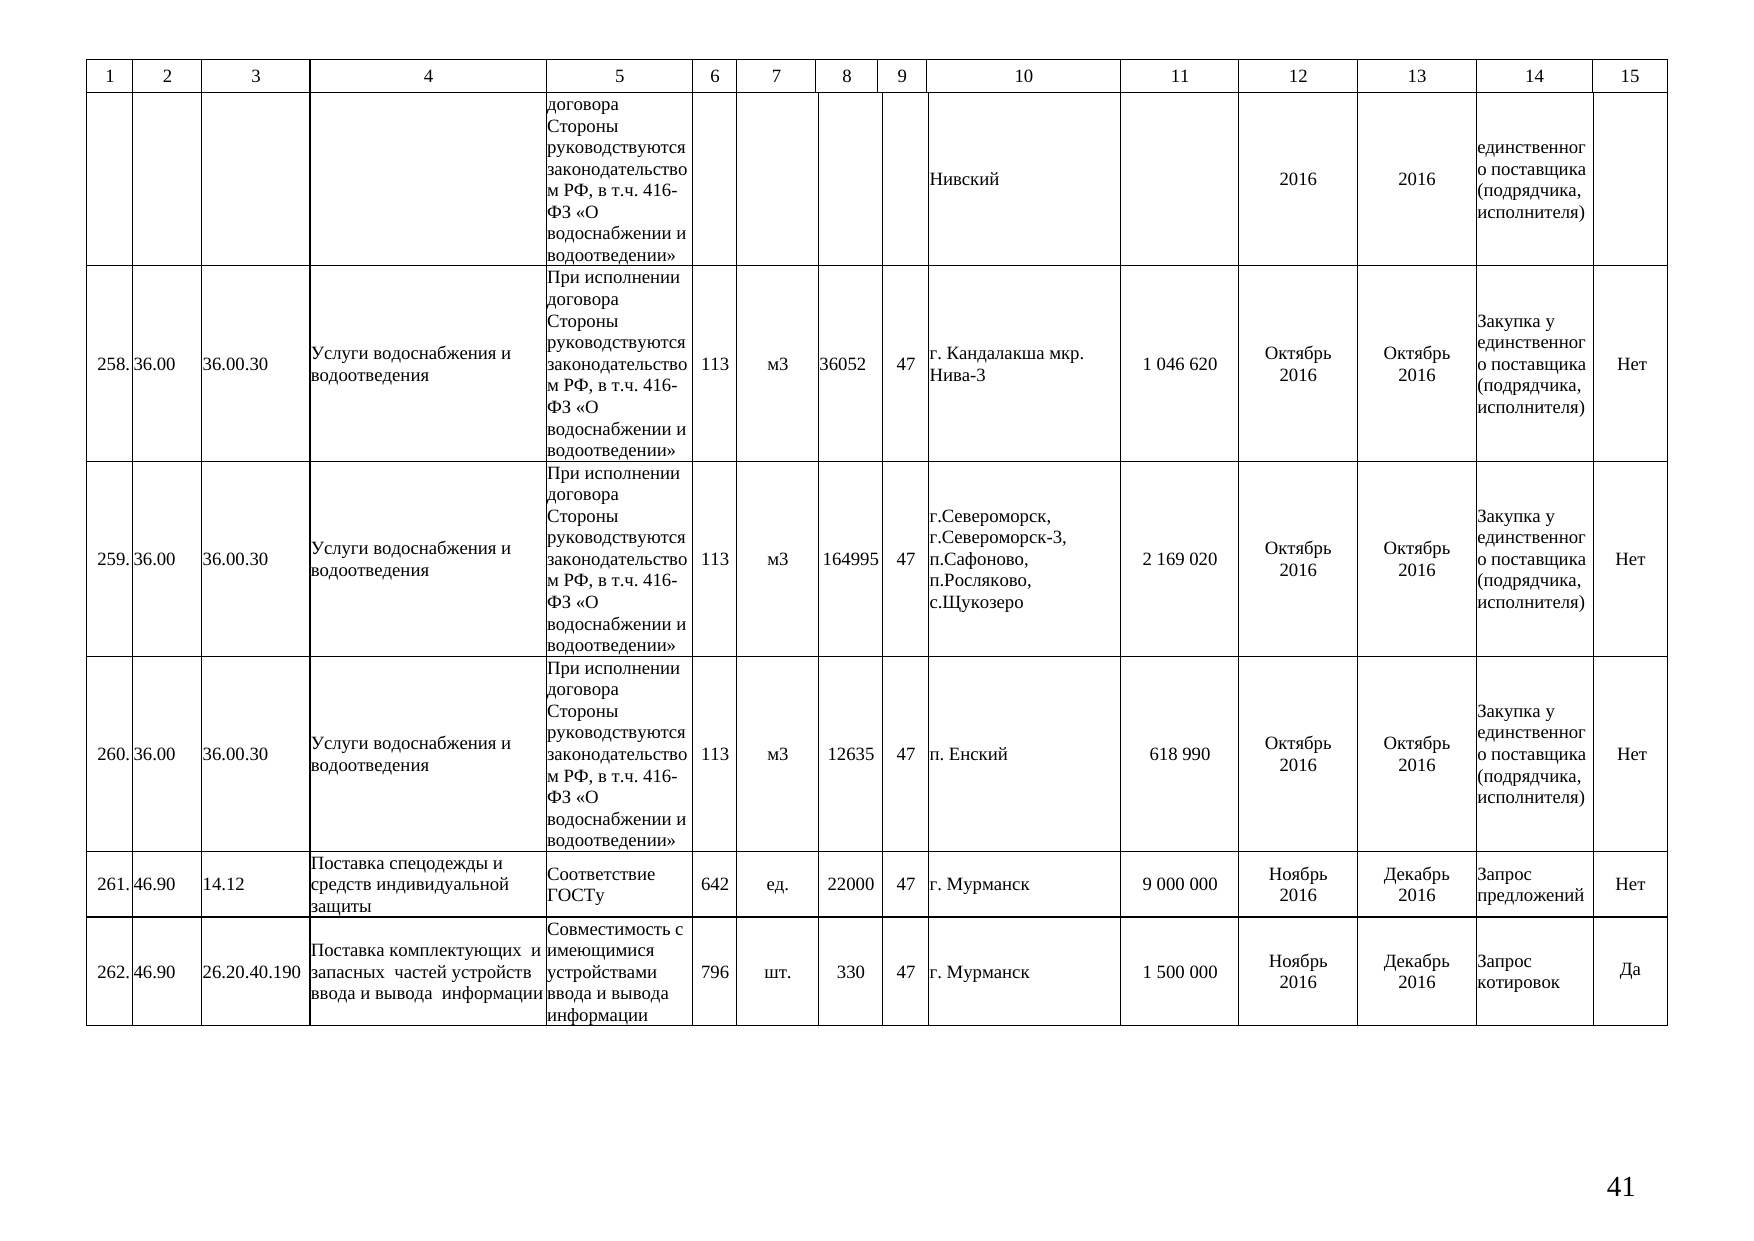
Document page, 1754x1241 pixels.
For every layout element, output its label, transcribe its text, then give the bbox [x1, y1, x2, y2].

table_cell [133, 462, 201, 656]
table_header 11 [1121, 60, 1238, 92]
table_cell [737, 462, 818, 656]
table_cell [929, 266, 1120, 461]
table_header 2 [133, 60, 201, 92]
table_header 12 [1239, 60, 1357, 92]
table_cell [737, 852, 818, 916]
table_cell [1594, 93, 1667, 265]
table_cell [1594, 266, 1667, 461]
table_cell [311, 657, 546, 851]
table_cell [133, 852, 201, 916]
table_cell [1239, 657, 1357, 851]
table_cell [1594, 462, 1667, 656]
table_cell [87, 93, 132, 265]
table_header 7 [737, 60, 815, 92]
table_header 15 [1593, 60, 1667, 92]
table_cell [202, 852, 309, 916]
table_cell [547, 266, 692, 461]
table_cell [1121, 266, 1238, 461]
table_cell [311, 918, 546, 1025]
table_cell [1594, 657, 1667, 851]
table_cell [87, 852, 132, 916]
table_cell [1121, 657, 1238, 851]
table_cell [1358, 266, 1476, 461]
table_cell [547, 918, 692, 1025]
table_header 5 [547, 60, 692, 92]
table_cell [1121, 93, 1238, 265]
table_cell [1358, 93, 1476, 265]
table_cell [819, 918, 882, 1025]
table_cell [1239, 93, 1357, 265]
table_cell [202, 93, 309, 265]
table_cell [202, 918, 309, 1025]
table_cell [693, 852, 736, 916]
table_header 3 [202, 60, 309, 92]
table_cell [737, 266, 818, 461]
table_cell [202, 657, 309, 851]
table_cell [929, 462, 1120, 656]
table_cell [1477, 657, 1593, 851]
table_header 6 [693, 60, 736, 92]
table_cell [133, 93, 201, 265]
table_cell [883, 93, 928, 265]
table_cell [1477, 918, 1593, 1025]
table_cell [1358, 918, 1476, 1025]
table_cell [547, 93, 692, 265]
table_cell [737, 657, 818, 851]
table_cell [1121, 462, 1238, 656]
table_header 4 [311, 60, 546, 92]
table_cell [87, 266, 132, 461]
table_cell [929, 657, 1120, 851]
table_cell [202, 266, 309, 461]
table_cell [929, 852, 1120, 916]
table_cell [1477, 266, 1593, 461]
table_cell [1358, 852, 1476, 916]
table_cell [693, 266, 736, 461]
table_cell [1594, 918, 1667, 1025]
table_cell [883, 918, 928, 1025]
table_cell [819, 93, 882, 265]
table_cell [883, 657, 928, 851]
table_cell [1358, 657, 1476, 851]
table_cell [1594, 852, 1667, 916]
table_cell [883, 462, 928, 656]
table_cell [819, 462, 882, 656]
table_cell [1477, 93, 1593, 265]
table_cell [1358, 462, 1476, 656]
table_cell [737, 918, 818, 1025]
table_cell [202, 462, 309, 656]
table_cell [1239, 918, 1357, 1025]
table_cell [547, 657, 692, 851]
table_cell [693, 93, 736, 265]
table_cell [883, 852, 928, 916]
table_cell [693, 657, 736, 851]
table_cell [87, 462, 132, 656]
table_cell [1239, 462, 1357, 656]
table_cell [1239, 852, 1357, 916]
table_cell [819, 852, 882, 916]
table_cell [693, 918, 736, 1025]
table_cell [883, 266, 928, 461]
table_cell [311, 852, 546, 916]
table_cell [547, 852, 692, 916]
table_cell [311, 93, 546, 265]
table_header 14 [1477, 60, 1592, 92]
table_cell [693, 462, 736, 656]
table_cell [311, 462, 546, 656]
table_header 13 [1358, 60, 1476, 92]
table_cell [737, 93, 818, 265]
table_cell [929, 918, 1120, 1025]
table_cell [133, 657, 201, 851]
table_header 8 [816, 60, 877, 92]
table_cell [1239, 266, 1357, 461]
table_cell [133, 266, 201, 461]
table_header 9 [878, 60, 926, 92]
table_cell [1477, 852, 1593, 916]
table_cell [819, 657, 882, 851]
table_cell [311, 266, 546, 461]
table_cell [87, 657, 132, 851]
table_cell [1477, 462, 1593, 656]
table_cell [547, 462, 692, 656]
table_header 10 [927, 60, 1120, 92]
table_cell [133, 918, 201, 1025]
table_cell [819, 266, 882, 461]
table_header 1 [87, 60, 132, 92]
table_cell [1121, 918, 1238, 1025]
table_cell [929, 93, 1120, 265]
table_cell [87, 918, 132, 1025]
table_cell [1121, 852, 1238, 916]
